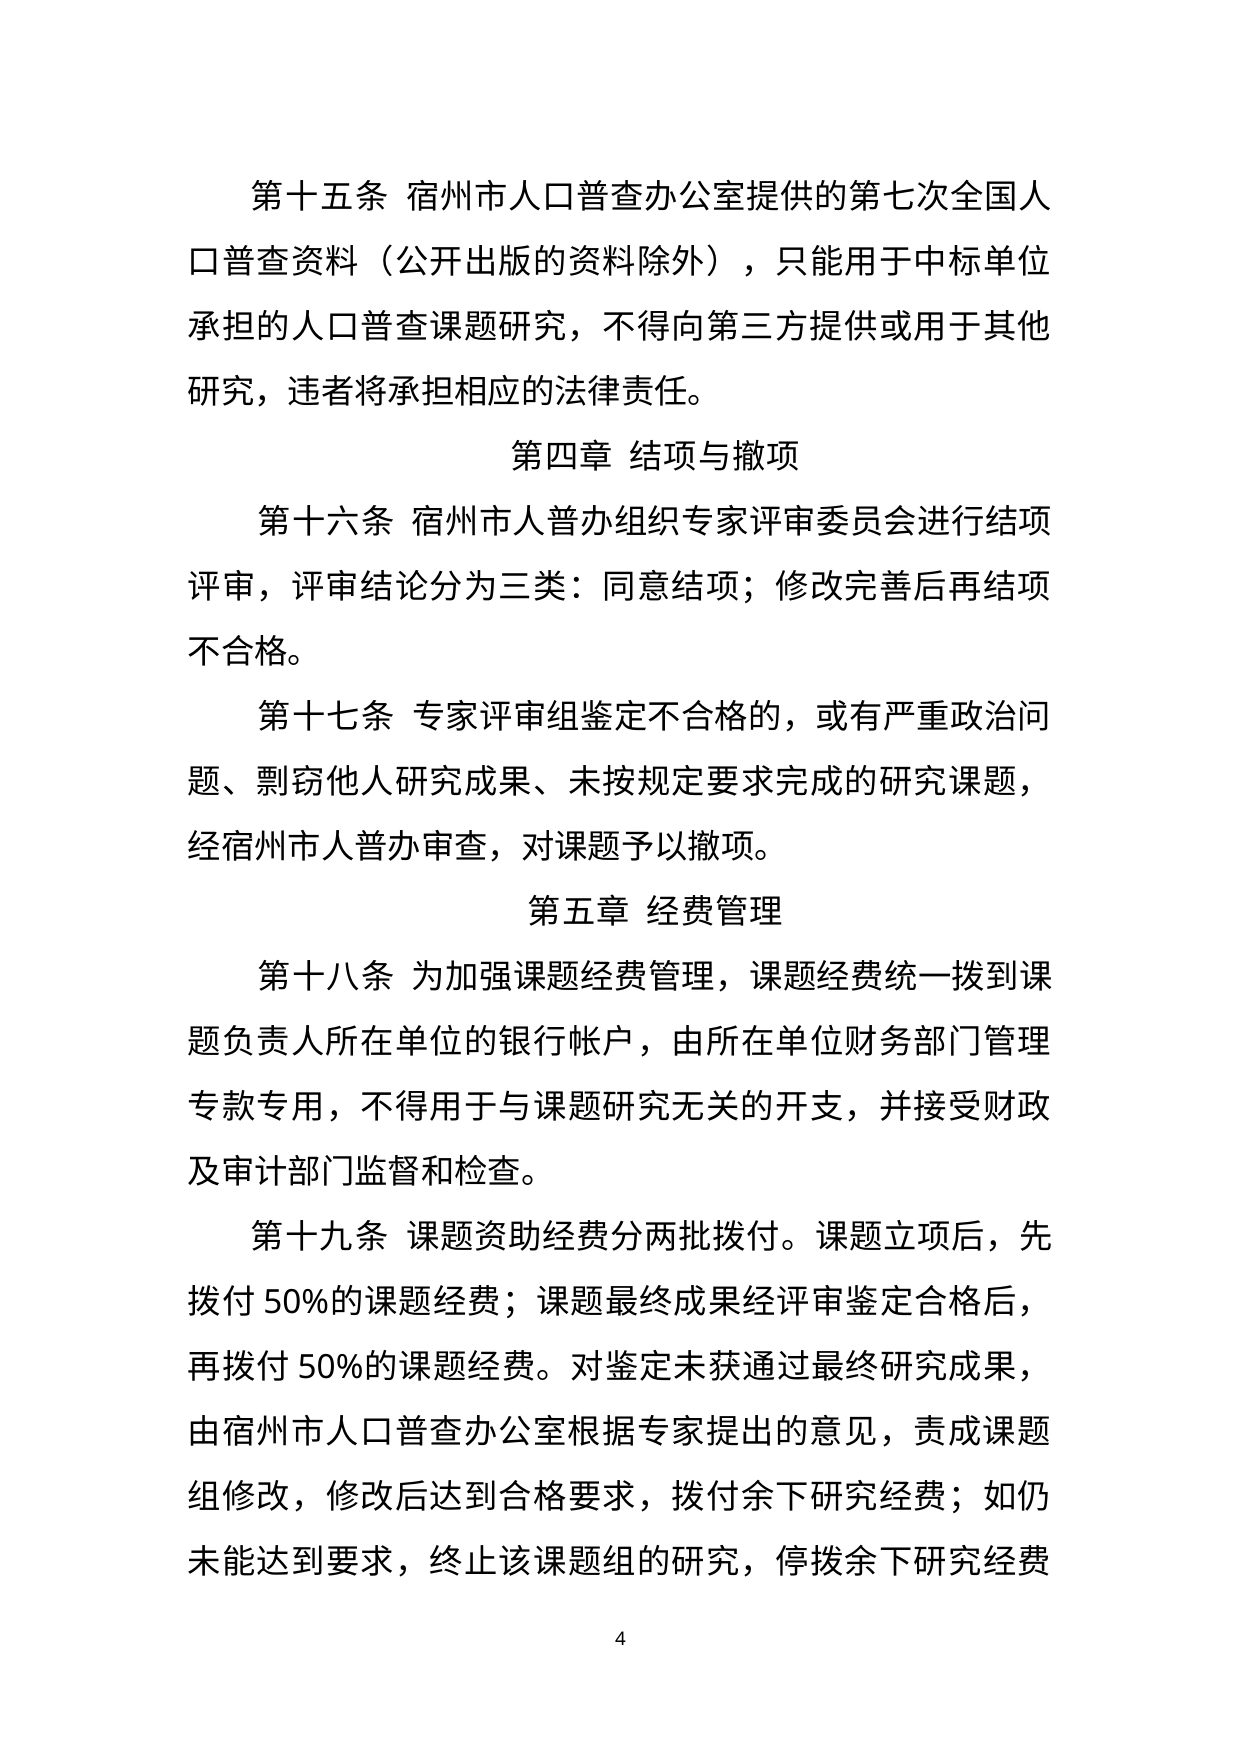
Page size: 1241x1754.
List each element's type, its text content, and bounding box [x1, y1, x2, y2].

text 第四章 结项与撤项 [187, 422, 1053, 487]
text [187, 1202, 1053, 1592]
text 第十六条 宿州市人普办组织专家评审委员会进行结项评审，评审结论分为三类：同意结项；修改完善后再结项；不合格。 [187, 487, 1053, 682]
text 第十五条 宿州市人口普查办公室提供的第七次全国人口普查资料（公开出版的资料除外），只能用于中标单位承担的人口普查课题研究，不得向第三方提供或用于其他研究，违者将承担相应的法律责任。 [187, 162, 1053, 422]
text 第十七条 专家评审组鉴定不合格的，或有严重政治问题、剽窃他人研究成果、未按规定要求完成的研究课题，经宿州市人普办审查，对课题予以撤项。 [187, 682, 1053, 877]
text 第五章 经费管理 [187, 877, 1053, 942]
text 第十八条 为加强课题经费管理，课题经费统一拨到课题负责人所在单位的银行帐户，由所在单位财务部门管理，专款专用，不得用于与课题研究无关的开支，并接受财政及审计部门监督和检查。 [187, 942, 1053, 1202]
